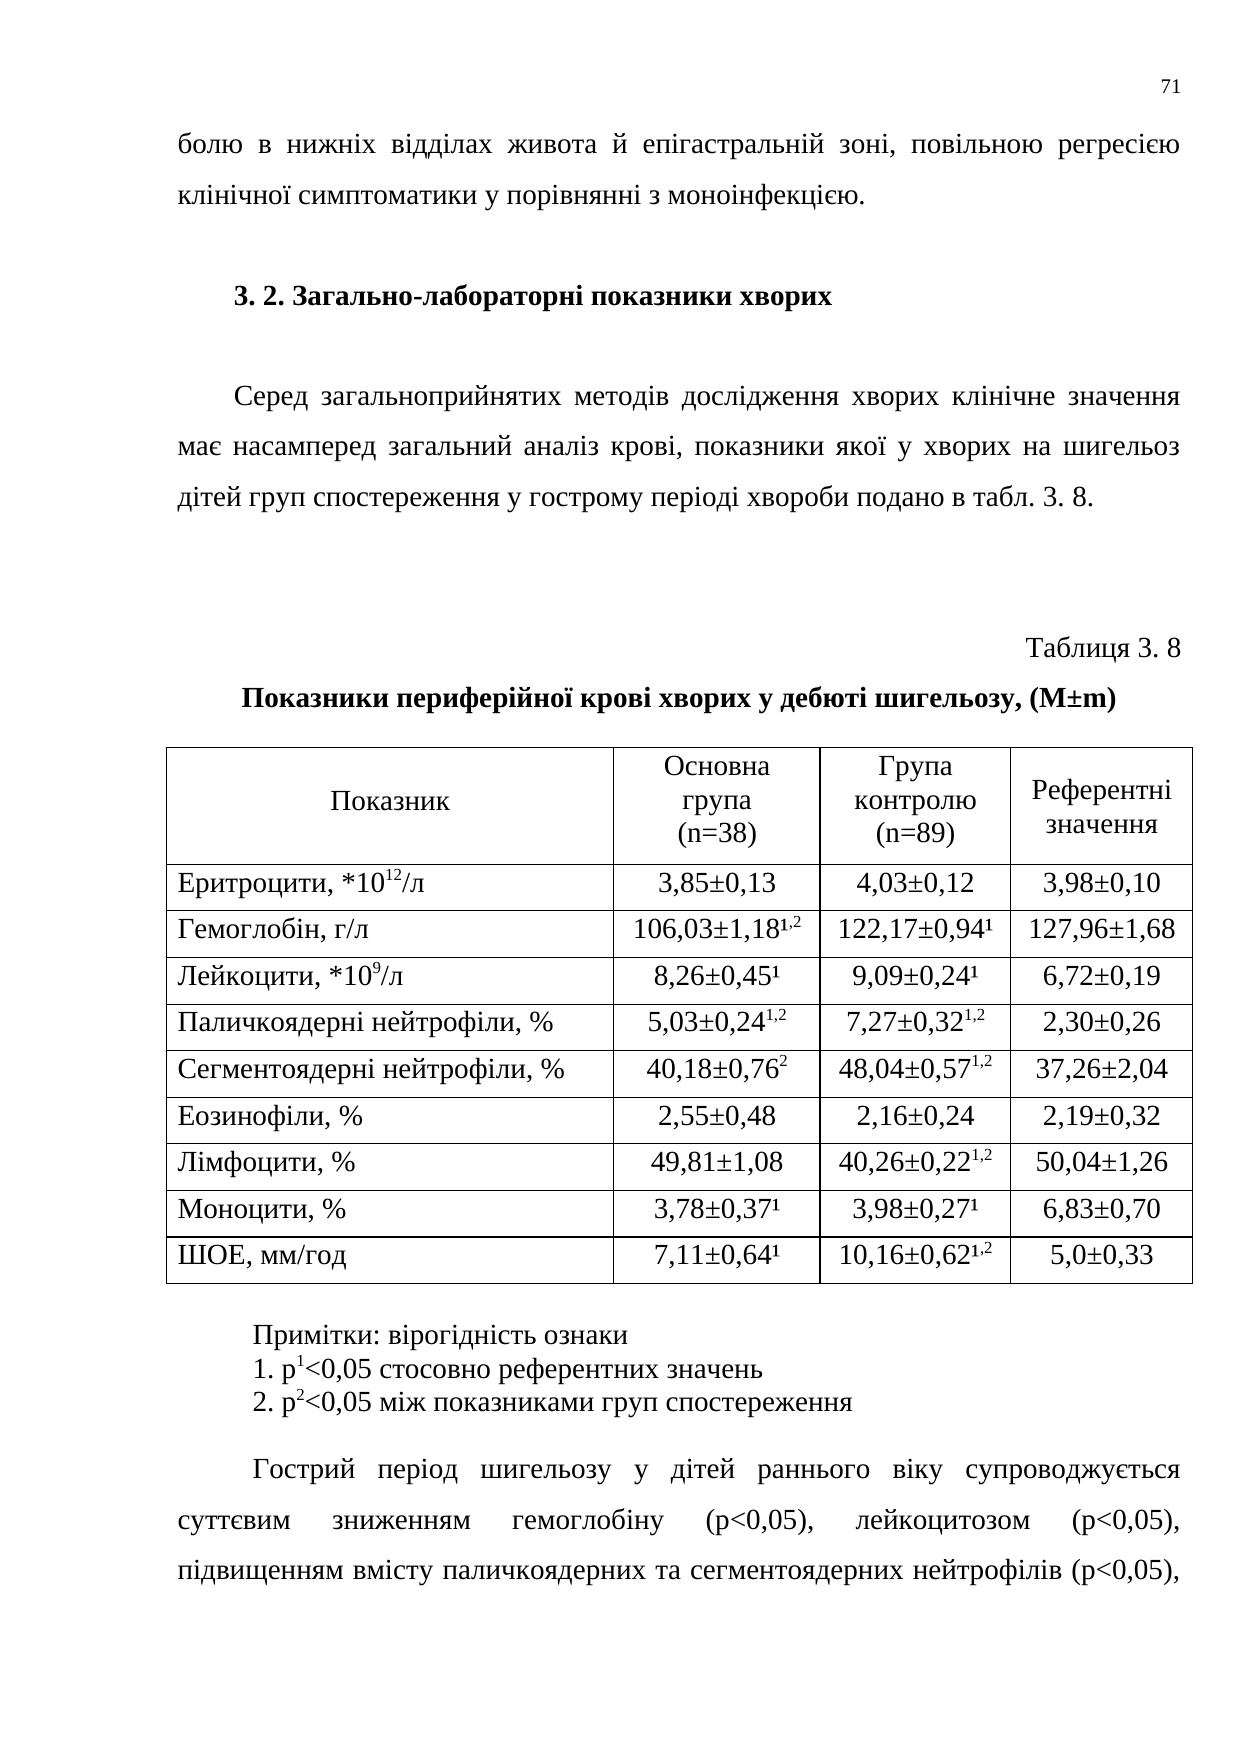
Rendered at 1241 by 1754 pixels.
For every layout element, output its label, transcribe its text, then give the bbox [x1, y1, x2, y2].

text Примітки: вірогідність ознаки [177, 1317, 1181, 1351]
table_cell 122,17±0,94¹ [821, 911, 1010, 957]
text 1. р1<0,05 стосовно референтних значень [177, 1351, 1181, 1384]
table_cell 9,09±0,24¹ [821, 958, 1010, 1003]
table_header Група контролю (n=89) [821, 748, 1010, 864]
table_cell Моноцити, % [167, 1191, 613, 1236]
table_cell 40,18±0,762 [614, 1051, 819, 1097]
table_cell 40,26±0,221,2 [821, 1144, 1010, 1190]
table_cell Лейкоцити, *109/л [167, 958, 613, 1003]
table_cell 3,98±0,10 [1011, 865, 1192, 910]
table_cell 48,04±0,571,2 [821, 1051, 1010, 1097]
table_cell 2,19±0,32 [1011, 1098, 1192, 1143]
table_cell Паличкоядерні нейтрофіли, % [167, 1005, 613, 1050]
table_cell 7,11±0,64¹ [614, 1238, 819, 1283]
text Таблиця 3. 8 [177, 630, 1181, 663]
table_cell Еритроцити, *1012/л [167, 865, 613, 910]
table_cell 5,0±0,33 [1011, 1238, 1192, 1283]
text 2. р2<0,05 між показниками груп спостереження [177, 1384, 1181, 1418]
table_cell 37,26±2,04 [1011, 1051, 1192, 1097]
table_cell 6,83±0,70 [1011, 1191, 1192, 1236]
table_cell 8,26±0,45¹ [614, 958, 819, 1003]
table_cell Лімфоцити, % [167, 1144, 613, 1190]
table_cell 49,81±1,08 [614, 1144, 819, 1190]
table_cell Гемоглобін, г/л [167, 911, 613, 957]
table_cell 127,96±1,68 [1011, 911, 1192, 957]
text Показники периферійної крові хворих у дебюті шигельозу, (M±m) [177, 680, 1181, 714]
table_cell 6,72±0,19 [1011, 958, 1192, 1003]
table_cell 10,16±0,62¹,2 [821, 1238, 1010, 1283]
table_cell 50,04±1,26 [1011, 1144, 1192, 1190]
table_cell 106,03±1,18¹,2 [614, 911, 819, 957]
table_cell 2,30±0,26 [1011, 1005, 1192, 1050]
table_cell Сегментоядерні нейтрофіли, % [167, 1051, 613, 1097]
table_header Показник [167, 748, 613, 864]
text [177, 127, 1181, 211]
table_cell 5,03±0,241,2 [614, 1005, 819, 1050]
table_cell 3,85±0,13 [614, 865, 819, 910]
table_cell 3,98±0,27¹ [821, 1191, 1010, 1236]
table_cell ШОЕ, мм/год [167, 1238, 613, 1283]
table_cell 2,16±0,24 [821, 1098, 1010, 1143]
table_header Основна група (n=38) [614, 748, 819, 864]
text Серед загальноприйнятих методів дослідження хворих клінічне значення має насамперед загальний аналіз крові, показники якої у хворих на шигельоз дітей груп спостереження у гострому періоді хвороби подано в табл. 3. 8. [177, 378, 1181, 512]
table_header Референтні значення [1011, 748, 1192, 864]
table_cell 2,55±0,48 [614, 1098, 819, 1143]
table_cell 7,27±0,321,2 [821, 1005, 1010, 1050]
table_cell 4,03±0,12 [821, 865, 1010, 910]
table_cell 3,78±0,37¹ [614, 1191, 819, 1236]
text 3. 2. Загально-лабораторні показники хворих [177, 278, 1181, 311]
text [177, 1452, 1181, 1586]
table_cell Еозинофіли, % [167, 1098, 613, 1143]
